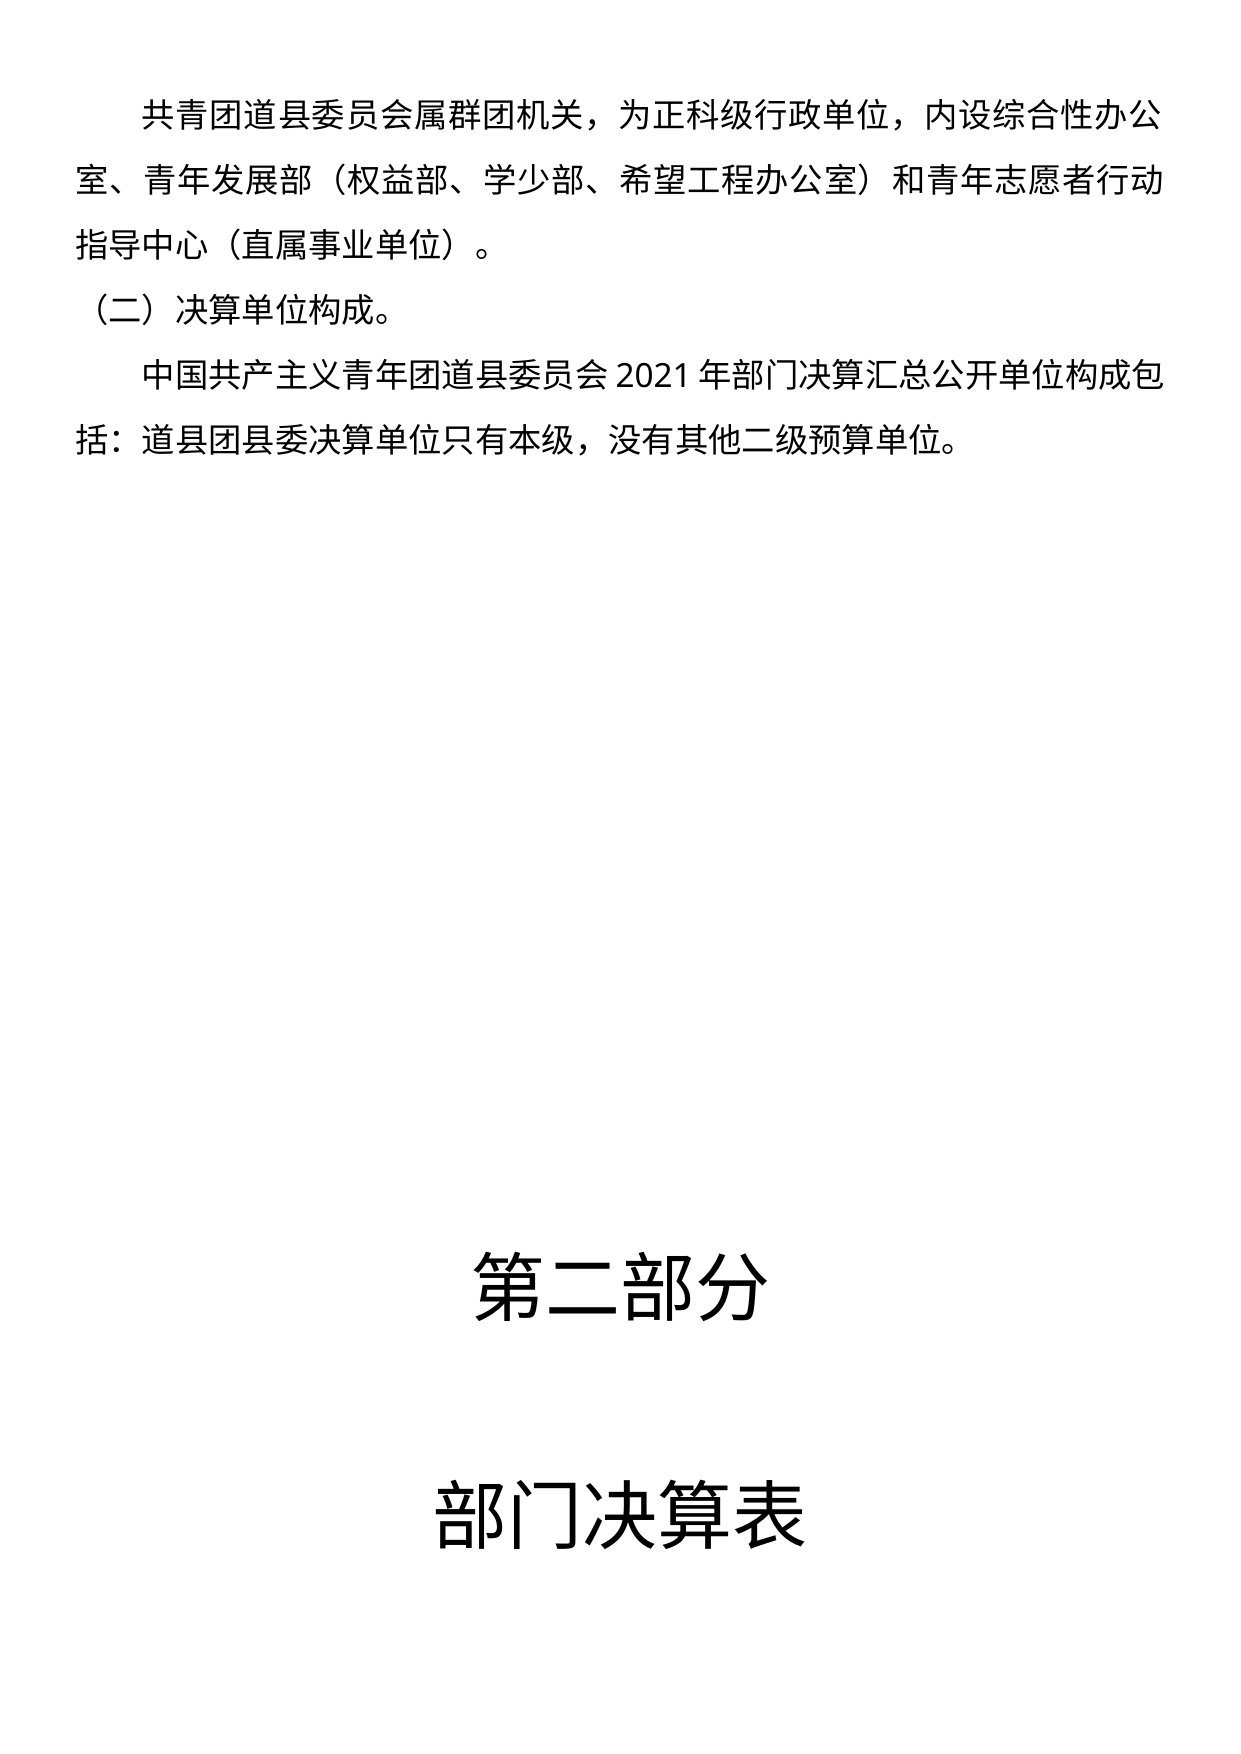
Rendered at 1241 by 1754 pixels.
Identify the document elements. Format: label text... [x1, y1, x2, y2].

text 共青团道县委员会属群团机关，为正科级行政单位，内设综合性办公室、青年发展部（权益部、学少部、希望工程办公室）和青年志愿者行动指导中心（直属事业单位）。 [75, 81, 1165, 276]
text 第二部分 [75, 1218, 1165, 1348]
list 中国共产主义青年团道县委员会2021年部门决算汇总公开单位构成包括：道县团县委决算单位只有本级，没有其他二级预算单位。 [75, 341, 1165, 471]
text 部门决算表 [75, 1446, 1165, 1576]
list 决算单位构成。 [75, 276, 1165, 341]
